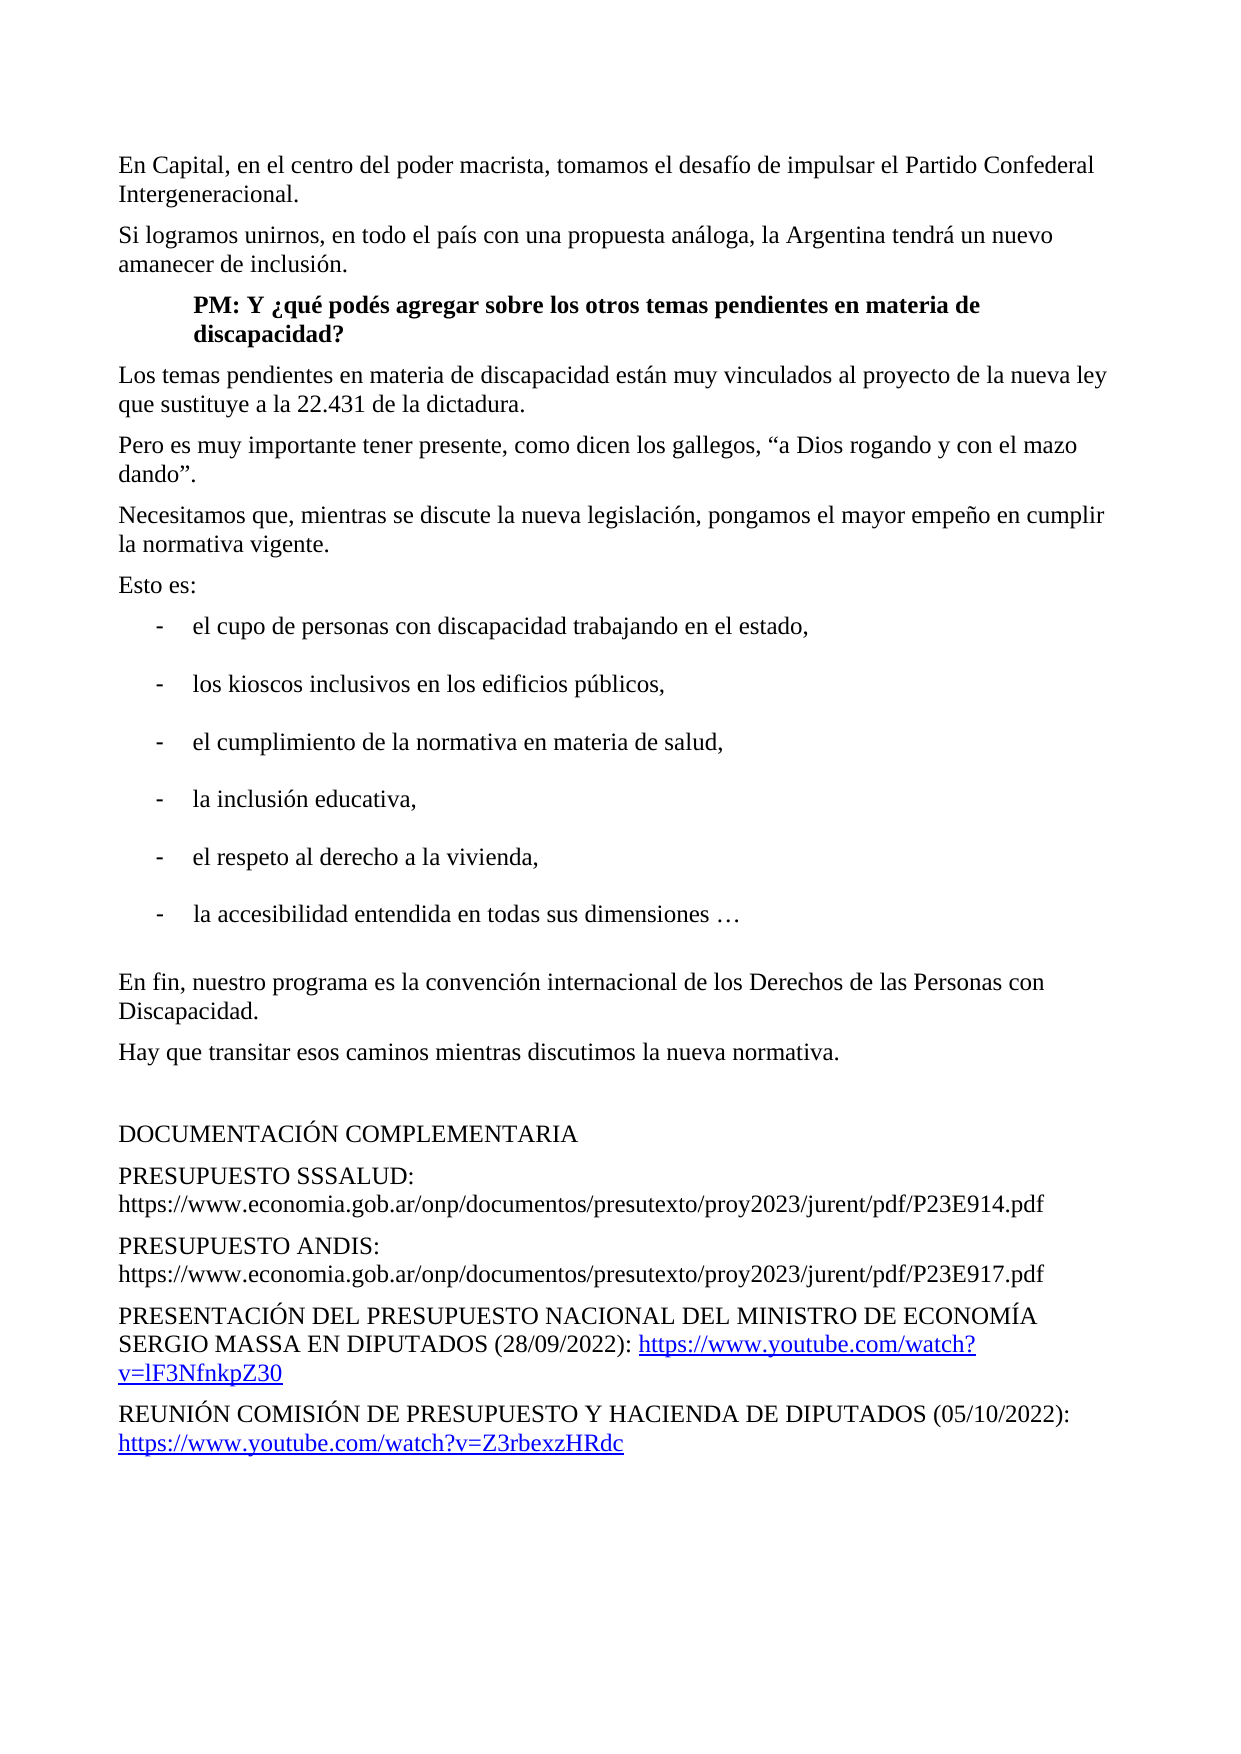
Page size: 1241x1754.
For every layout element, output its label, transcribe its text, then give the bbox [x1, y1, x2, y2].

text Pero es muy importante tener presente, como dicen los gallegos, “a Dios rogando y con el mazo dando”. [118, 430, 1122, 487]
text PRESENTACIÓN DEL PRESUPUESTO NACIONAL DEL MINISTRO DE ECONOMÍA SERGIO MASSA EN DIPUTADOS (28/09/2022): https://www.youtube.com/watch?v=lF3NfnkpZ30 [118, 1301, 1122, 1387]
list la accesibilidad entendida en todas sus dimensiones … [156, 899, 1122, 928]
text PRESUPUESTO ANDIS: https://www.economia.gob.ar/onp/documentos/presutexto/proy2023/jurent/pdf/P23E917.pdf [118, 1231, 1122, 1288]
text En fin, nuestro programa es la convención internacional de los Derechos de las Personas con Discapacidad. [118, 967, 1122, 1024]
text PRESUPUESTO SSSALUD: https://www.economia.gob.ar/onp/documentos/presutexto/proy2023/jurent/pdf/P23E914.pdf [118, 1161, 1122, 1218]
text Esto es: [118, 570, 1122, 599]
list el respeto al derecho a la vivienda, [155, 842, 1122, 871]
text DOCUMENTACIÓN COMPLEMENTARIA [118, 1119, 1122, 1148]
text Los temas pendientes en materia de discapacidad están muy vinculados al proyecto de la nueva ley que sustituye a la 22.431 de la dictadura. [118, 360, 1122, 417]
text PM: Y ¿qué podés agregar sobre los otros temas pendientes en materia de discapacidad? [193, 290, 1122, 347]
text En Capital, en el centro del poder macrista, tomamos el desafío de impulsar el Partido Confederal Intergeneracional. [118, 150, 1122, 207]
list la inclusión educativa, [155, 784, 1122, 813]
text Necesitamos que, mientras se discute la nueva legislación, pongamos el mayor empeño en cumplir la normativa vigente. [118, 500, 1122, 557]
text Si logramos unirnos, en todo el país con una propuesta análoga, la Argentina tendrá un nuevo amanecer de inclusión. [118, 220, 1122, 277]
text Hay que transitar esos caminos mientras discutimos la nueva normativa. [118, 1037, 1122, 1066]
text REUNIÓN COMISIÓN DE PRESUPUESTO Y HACIENDA DE DIPUTADOS (05/10/2022): https://www.youtube.com/watch?v=Z3rbexzHRdc [118, 1399, 1122, 1457]
list el cumplimiento de la normativa en materia de salud, [155, 726, 1122, 755]
list los kioscos inclusivos en los edificios públicos, [155, 669, 1122, 698]
list el cupo de personas con discapacidad trabajando en el estado, [155, 611, 1122, 640]
